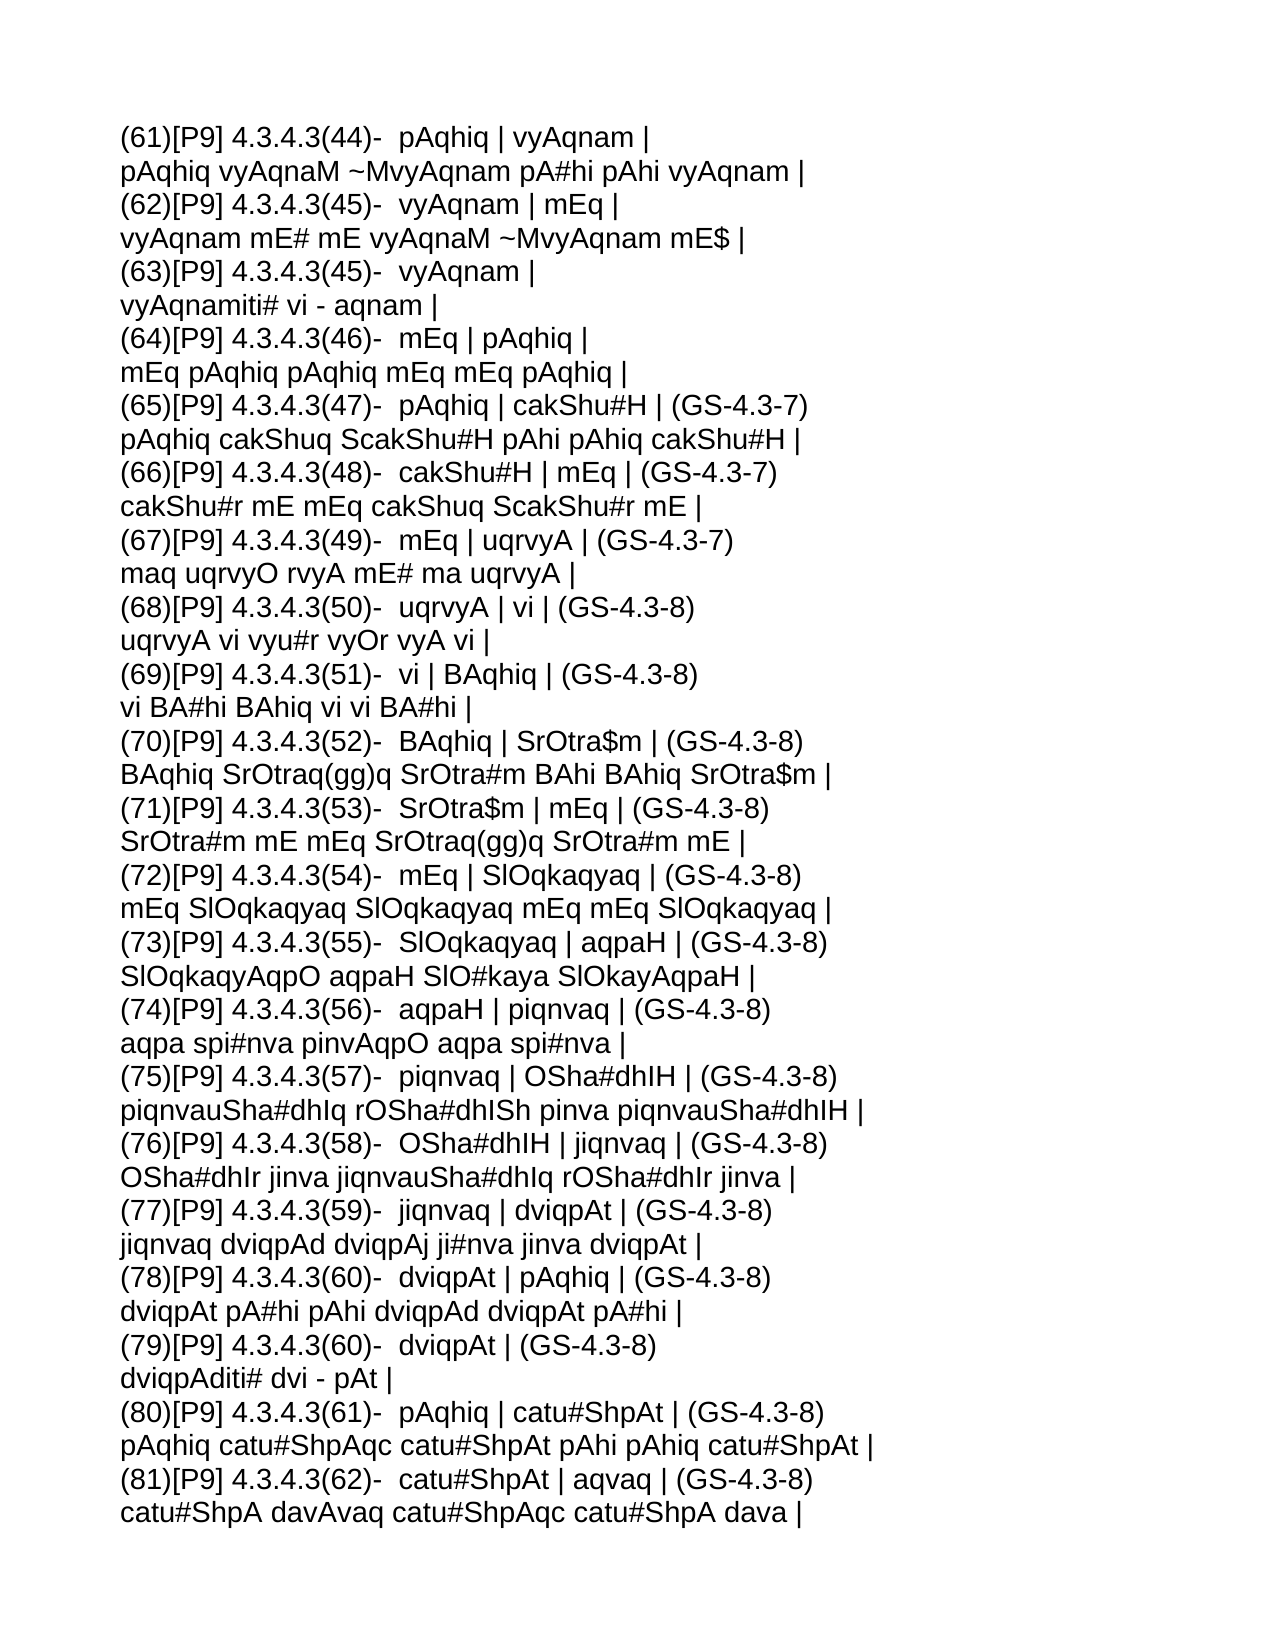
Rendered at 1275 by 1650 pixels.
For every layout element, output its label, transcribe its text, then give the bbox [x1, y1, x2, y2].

text (79)[P9] 4.3.4.3(60)- dviqpAt | (GS-4.3-8) [120, 1327, 1200, 1361]
text vyAqnamiti# vi - aqnam | [120, 288, 1200, 321]
text (80)[P9] 4.3.4.3(61)- pAqhiq | catu#ShpAt | (GS-4.3-8) [120, 1394, 1200, 1428]
text pAqhiq catu#ShpAqc catu#ShpAt pAhi pAhiq catu#ShpAt | [120, 1428, 1200, 1462]
text vyAqnam mE# mE vyAqnaM ~MvyAqnam mE$ | [120, 221, 1200, 254]
text (76)[P9] 4.3.4.3(58)- OSha#dhIH | jiqnvaq | (GS-4.3-8) [120, 1126, 1200, 1160]
text cakShu#r mE mEq cakShuq ScakShu#r mE | [120, 489, 1200, 522]
text (78)[P9] 4.3.4.3(60)- dviqpAt | pAqhiq | (GS-4.3-8) [120, 1260, 1200, 1294]
text dviqpAt pA#hi pAhi dviqpAd dviqpAt pA#hi | [120, 1294, 1200, 1327]
text jiqnvaq dviqpAd dviqpAj ji#nva jinva dviqpAt | [120, 1227, 1200, 1260]
text OSha#dhIr jinva jiqnvauSha#dhIq rOSha#dhIr jinva | [120, 1160, 1200, 1193]
text maq uqrvyO rvyA mE# ma uqrvyA | [120, 556, 1200, 589]
text dviqpAditi# dvi - pAt | [120, 1361, 1200, 1394]
text (64)[P9] 4.3.4.3(46)- mEq | pAqhiq | [120, 321, 1200, 355]
text (70)[P9] 4.3.4.3(52)- BAqhiq | SrOtra$m | (GS-4.3-8) [120, 724, 1200, 757]
text (66)[P9] 4.3.4.3(48)- cakShu#H | mEq | (GS-4.3-7) [120, 455, 1200, 489]
text (73)[P9] 4.3.4.3(55)- SlOqkaqyaq | aqpaH | (GS-4.3-8) [120, 925, 1200, 958]
text mEq SlOqkaqyaq SlOqkaqyaq mEq mEq SlOqkaqyaq | [120, 891, 1200, 925]
text SrOtra#m mE mEq SrOtraq(gg)q SrOtra#m mE | [120, 824, 1200, 858]
text (77)[P9] 4.3.4.3(59)- jiqnvaq | dviqpAt | (GS-4.3-8) [120, 1193, 1200, 1227]
text vi BA#hi BAhiq vi vi BA#hi | [120, 690, 1200, 724]
text pAqhiq cakShuq ScakShu#H pAhi pAhiq cakShu#H | [120, 422, 1200, 455]
text catu#ShpA davAvaq catu#ShpAqc catu#ShpA dava | [120, 1495, 1200, 1529]
text (75)[P9] 4.3.4.3(57)- piqnvaq | OSha#dhIH | (GS-4.3-8) [120, 1059, 1200, 1093]
text (63)[P9] 4.3.4.3(45)- vyAqnam | [120, 254, 1200, 288]
text (81)[P9] 4.3.4.3(62)- catu#ShpAt | aqvaq | (GS-4.3-8) [120, 1462, 1200, 1495]
text (72)[P9] 4.3.4.3(54)- mEq | SlOqkaqyaq | (GS-4.3-8) [120, 858, 1200, 891]
text BAqhiq SrOtraq(gg)q SrOtra#m BAhi BAhiq SrOtra$m | [120, 757, 1200, 791]
text (65)[P9] 4.3.4.3(47)- pAqhiq | cakShu#H | (GS-4.3-7) [120, 388, 1200, 422]
text SlOqkaqyAqpO aqpaH SlO#kaya SlOkayAqpaH | [120, 958, 1200, 992]
text (62)[P9] 4.3.4.3(45)- vyAqnam | mEq | [120, 187, 1200, 221]
text (61)[P9] 4.3.4.3(44)- pAqhiq | vyAqnam | [120, 120, 1200, 153]
text uqrvyA vi vyu#r vyOr vyA vi | [120, 623, 1200, 657]
text (67)[P9] 4.3.4.3(49)- mEq | uqrvyA | (GS-4.3-7) [120, 522, 1200, 556]
text (74)[P9] 4.3.4.3(56)- aqpaH | piqnvaq | (GS-4.3-8) [120, 992, 1200, 1026]
text piqnvauSha#dhIq rOSha#dhISh pinva piqnvauSha#dhIH | [120, 1093, 1200, 1126]
text aqpa spi#nva pinvAqpO aqpa spi#nva | [120, 1026, 1200, 1059]
text (69)[P9] 4.3.4.3(51)- vi | BAqhiq | (GS-4.3-8) [120, 657, 1200, 690]
text pAqhiq vyAqnaM ~MvyAqnam pA#hi pAhi vyAqnam | [120, 153, 1200, 187]
text (71)[P9] 4.3.4.3(53)- SrOtra$m | mEq | (GS-4.3-8) [120, 791, 1200, 824]
text mEq pAqhiq pAqhiq mEq mEq pAqhiq | [120, 355, 1200, 388]
text (68)[P9] 4.3.4.3(50)- uqrvyA | vi | (GS-4.3-8) [120, 589, 1200, 623]
